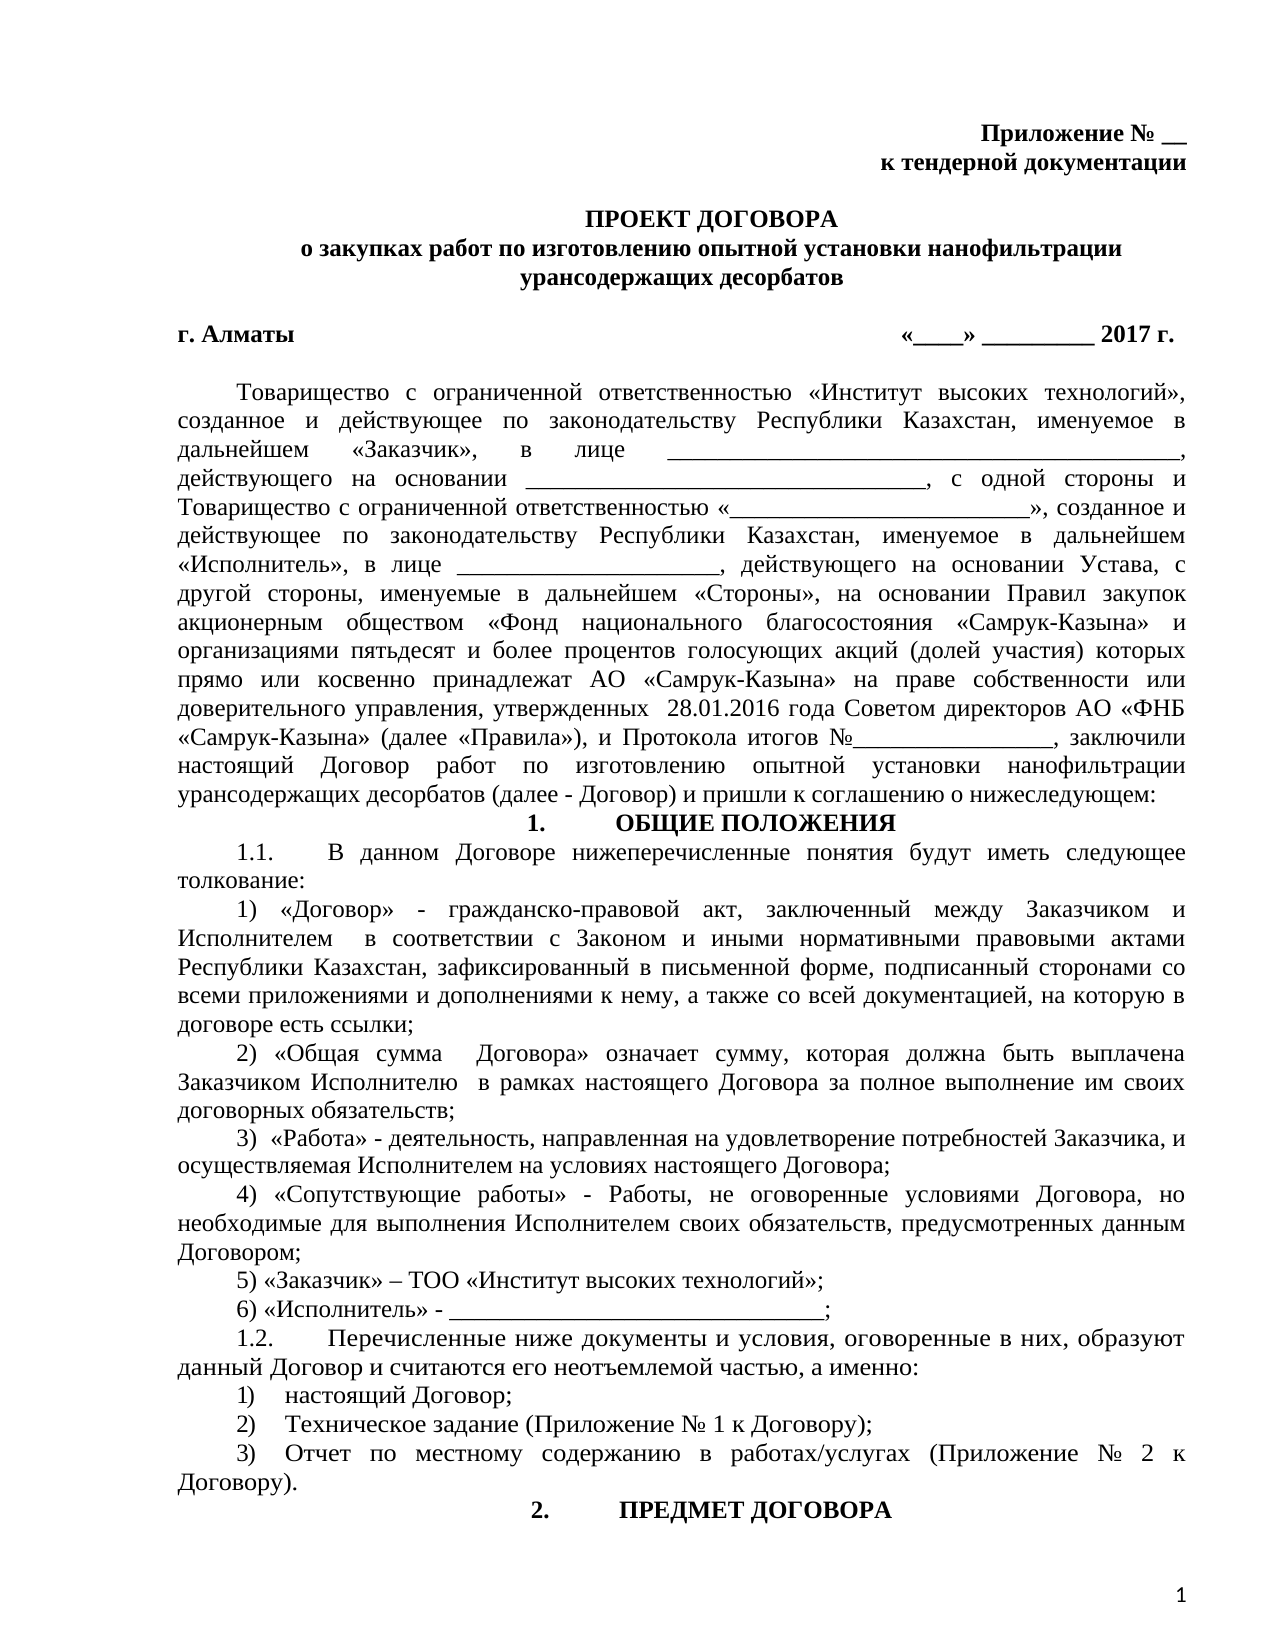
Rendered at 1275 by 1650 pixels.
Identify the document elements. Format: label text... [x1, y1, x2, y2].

list В данном Договоре нижеперечисленные понятия будут иметь следующее толкование: [177, 837, 1186, 894]
text о закупках работ по изготовлению опытной установки нанофильтрации урансодержащих десорбатов [177, 233, 1186, 291]
list Техническое задание (Приложение № 1 к Договору); [177, 1409, 1186, 1438]
text 3) «Работа» - деятельность, направленная на удовлетворение потребностей Заказчика, и осуществляемая Исполнителем на условиях настоящего Договора; [177, 1124, 1186, 1179]
list ПРЕДМЕТ ДОГОВОРА [177, 1495, 1186, 1524]
text Товарищество с ограниченной ответственностью «Институт высоких технологий», созданное и действующее по законодательству Республики Казахстан, именуемое в дальнейшем «Заказчик», в лице _________________________________________, действующего на основании ________________________________, с одной стороны и Товарищество с ограниченной ответственностью «________________________», созданное и действующее по законодательству Республики Казахстан, именуемое в дальнейшем «Исполнитель», в лице _____________________, действующего на основании Устава, с другой стороны, именуемые в дальнейшем «Стороны», на основании Правил закупок акционерным обществом «Фонд национального благосостояния «Самрук-Казына» и организациями пятьдесят и более процентов голосующих акций (долей участия) которых прямо или косвенно принадлежат АО «Самрук-Казына» на праве собственности или доверительного управления, утвержденных 28.01.2016 года Советом директоров АО «ФНБ «Самрук-Казына» (далее «Правила»), и Протокола итогов №________________, заключили настоящий Договор работ по изготовлению опытной установки нанофильтрации урансодержащих десорбатов (далее - Договор) и пришли к соглашению о нижеследующем: [177, 377, 1186, 808]
text г. Алматы «____» _________ 2017 г. [177, 319, 1186, 348]
text 6) «Исполнитель» - ______________________________; [177, 1294, 1186, 1323]
text 4) «Сопутствующие работы» - Работы, не оговоренные условиями Договора, но необходимые для выполнения Исполнителем своих обязательств, предусмотренных данным Договором; [177, 1179, 1186, 1265]
list настоящий Договор; [177, 1380, 1186, 1409]
text 2) «Общая сумма Договора» означает сумму, которая должна быть выплачена Заказчиком Исполнителю в рамках настоящего Договора за полное выполнение им своих договорных обязательств; [177, 1038, 1186, 1124]
text к тендерной документации [177, 147, 1186, 176]
text ПРОЕКТ ДОГОВОРА [177, 204, 1186, 233]
list Перечисленные ниже документы и условия, оговоренные в них, образуют данный Договор и считаются его неотъемлемой частью, а именно: [177, 1323, 1186, 1380]
list ОБЩИЕ ПОЛОЖЕНИЯ [177, 808, 1186, 837]
text 1) «Договор» - гражданско-правовой акт, заключенный между Заказчиком и Исполнителем в соответствии с Законом и иными нормативными правовыми актами Республики Казахстан, зафиксированный в письменной форме, подписанный сторонами со всеми приложениями и дополнениями к нему, а также со всей документацией, на которую в договоре есть ссылки; [177, 894, 1186, 1038]
text Приложение № __ [177, 118, 1186, 147]
text 5) «Заказчик» – ТОО «Институт высоких технологий»; [177, 1265, 1186, 1294]
list Отчет по местному содержанию в работах/услугах (Приложение № 2 к Договору). [177, 1438, 1186, 1495]
